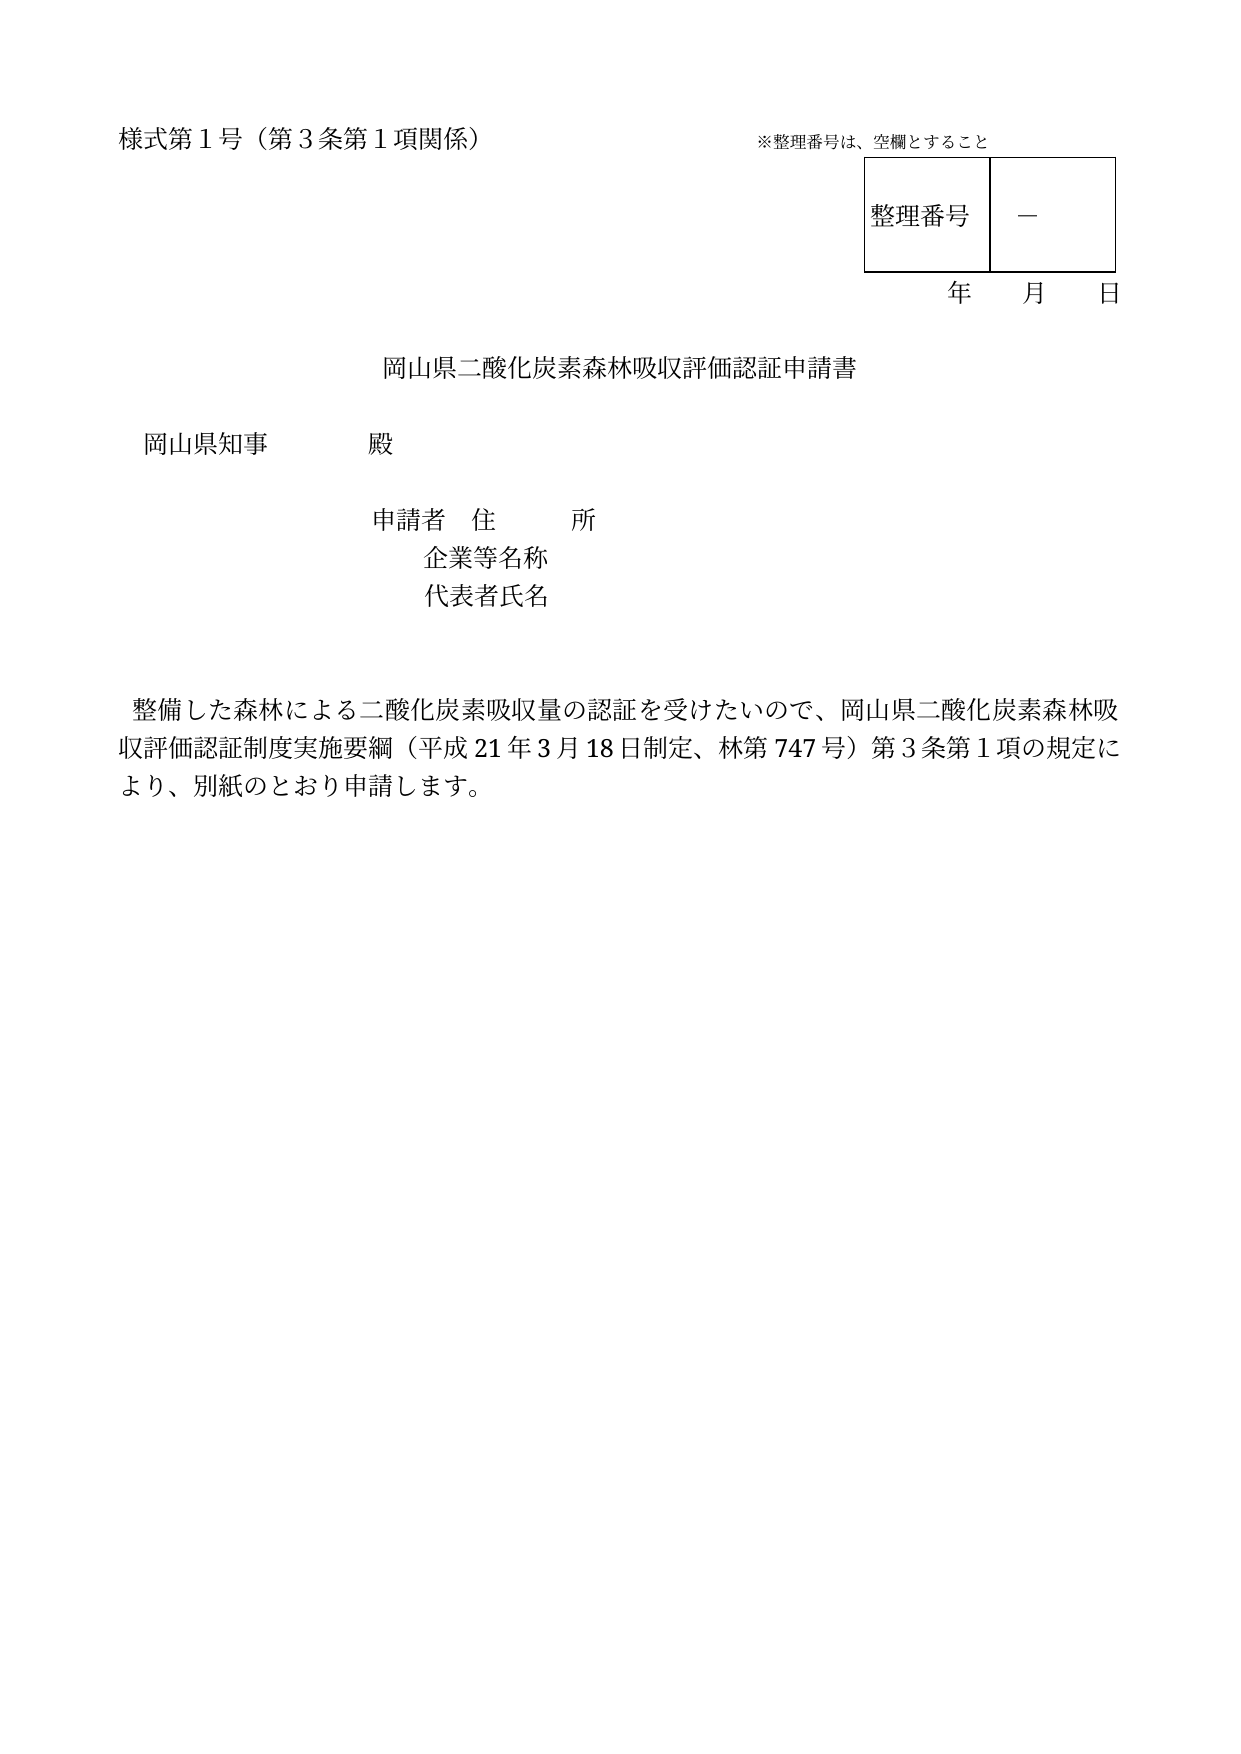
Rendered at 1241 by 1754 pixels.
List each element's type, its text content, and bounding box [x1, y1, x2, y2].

text 代表者氏名 [118, 576, 1122, 614]
text 年 月 日 [118, 272, 1122, 310]
table_header 整理番号 [865, 158, 989, 271]
text 岡山県知事 殿 [118, 424, 1122, 462]
table_header － [991, 158, 1115, 271]
text 岡山県二酸化炭素森林吸収評価認証申請書 [118, 348, 1122, 386]
text 企業等名称 [118, 538, 1122, 576]
text 申請者 住 所 [118, 500, 1122, 538]
text 様式第１号（第３条第１項関係） ※整理番号は、空欄とすること [118, 119, 1122, 157]
text 整備した森林による二酸化炭素吸収量の認証を受けたいので、岡山県二酸化炭素森林吸収評価認証制度実施要綱（平成21年3月18日制定、林第747号）第３条第１項の規定により、別紙のとおり申請します。 [118, 689, 1122, 803]
